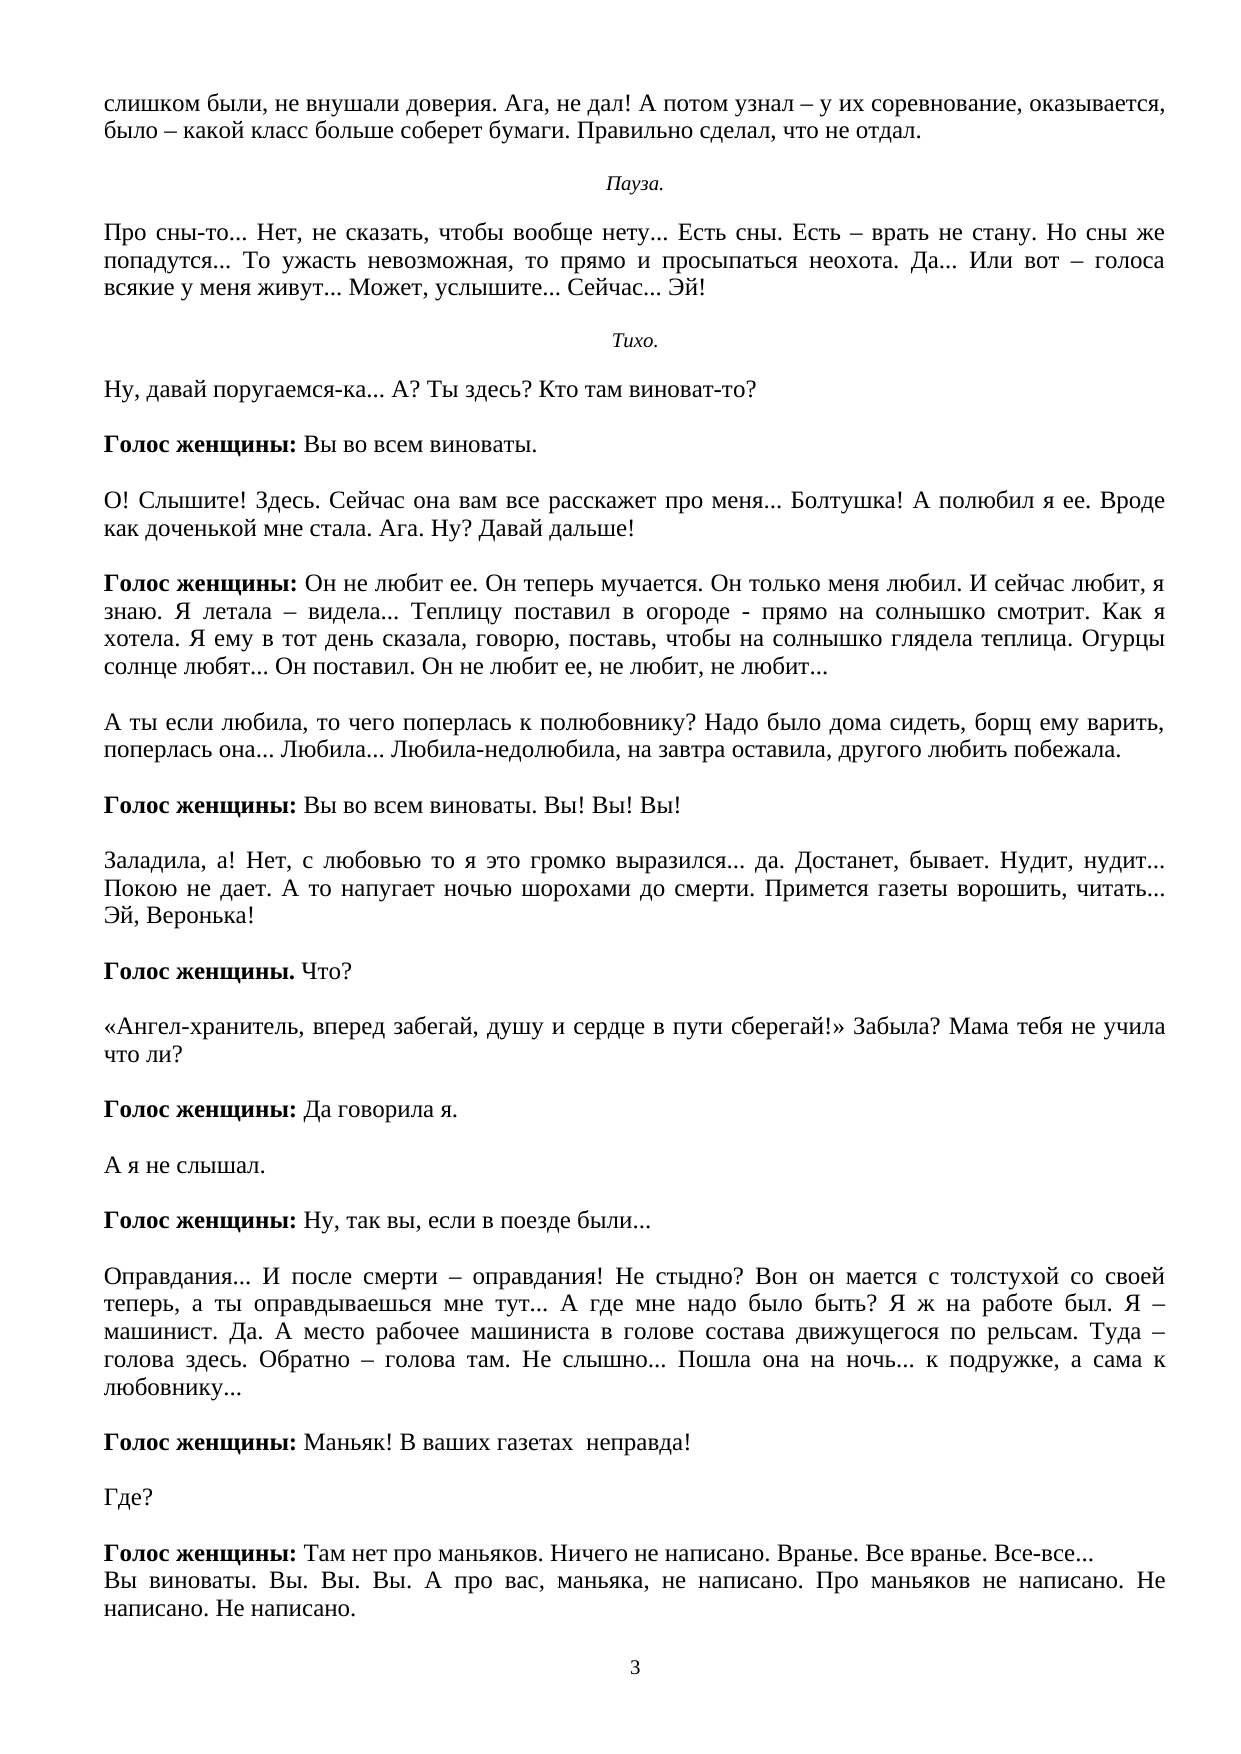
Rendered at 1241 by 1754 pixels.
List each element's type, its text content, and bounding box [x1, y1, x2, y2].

text Ну, давай поругаемся-ка... А? Ты здесь? Кто там виноват-то? [103, 375, 1167, 403]
text А ты если любила, то чего поперлась к полюбовнику? Надо было дома сидеть, борщ ему варить, поперлась она... Любила... Любила-недолюбила, на завтра оставила, другого любить побежала. [103, 708, 1167, 763]
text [103, 89, 1167, 144]
text Голос женщины: Маньяк! В ваших газетах неправда! [103, 1428, 1167, 1456]
text Где? [103, 1483, 1167, 1511]
text Голос женщины. Что? [103, 957, 1167, 985]
text Голос женщины: Он не любит ее. Он теперь мучается. Он только меня любил. И сейчас любит, я знаю. Я летала – видела... Теплицу поставил в огороде - прямо на солнышко смотрит. Как я хотела. Я ему в тот день сказала, говорю, поставь, чтобы на солнышко глядела теплица. Огурцы солнце любят... Он поставил. Он не любит ее, не любит, не любит... [103, 569, 1167, 680]
text Пауза. [103, 172, 1167, 195]
text Голос женщины: Вы во всем виноваты. [103, 431, 1167, 458]
text «Ангел-хранитель, вперед забегай, душу и сердце в пути сберегай!» Забыла? Мама тебя не учила что ли? [103, 1012, 1167, 1068]
text Про сны-то... Нет, не сказать, чтобы вообще нету... Есть сны. Есть – врать не стану. Но сны же попадутся... То ужасть невозможная, то прямо и просыпаться неохота. Да... Или вот – голоса всякие у меня живут... Может, услышите... Сейчас... Эй! [103, 218, 1167, 301]
text Голос женщины: Ну, так вы, если в поезде были... [103, 1206, 1167, 1234]
text Оправдания... И после смерти – оправдания! Не стыдно? Вон он мается с толстухой со своей теперь, а ты оправдываешься мне тут... А где мне надо было быть? Я ж на работе был. Я – машинист. Да. А место рабочее машиниста в голове состава движущегося по рельсам. Туда – голова здесь. Обратно – голова там. Не слышно... Пошла она на ночь... к подружке, а сама к любовнику... [103, 1262, 1167, 1400]
text Вы виноваты. Вы. Вы. Вы. А про вас, маньяка, не написано. Про маньяков не написано. Не написано. Не написано. [103, 1567, 1167, 1622]
text О! Слышите! Здесь. Сейчас она вам все расскажет про меня... Болтушка! А полюбил я ее. Вроде как доченькой мне стала. Ага. Ну? Давай дальше! [103, 486, 1167, 541]
text Голос женщины: Да говорила я. [103, 1096, 1167, 1123]
text Голос женщины: Там нет про маньяков. Ничего не написано. Вранье. Все вранье. Все-все... [103, 1539, 1167, 1567]
text А я не слышал. [103, 1151, 1167, 1179]
text Голос женщины: Вы во всем виноваты. Вы! Вы! Вы! [103, 791, 1167, 818]
text Тихо. [103, 329, 1167, 352]
text Заладила, а! Нет, с любовью то я это громко выразился... да. Достанет, бывает. Нудит, нудит... Покою не дает. А то напугает ночью шорохами до смерти. Примется газеты ворошить, читать... Эй, Веронька! [103, 846, 1167, 929]
